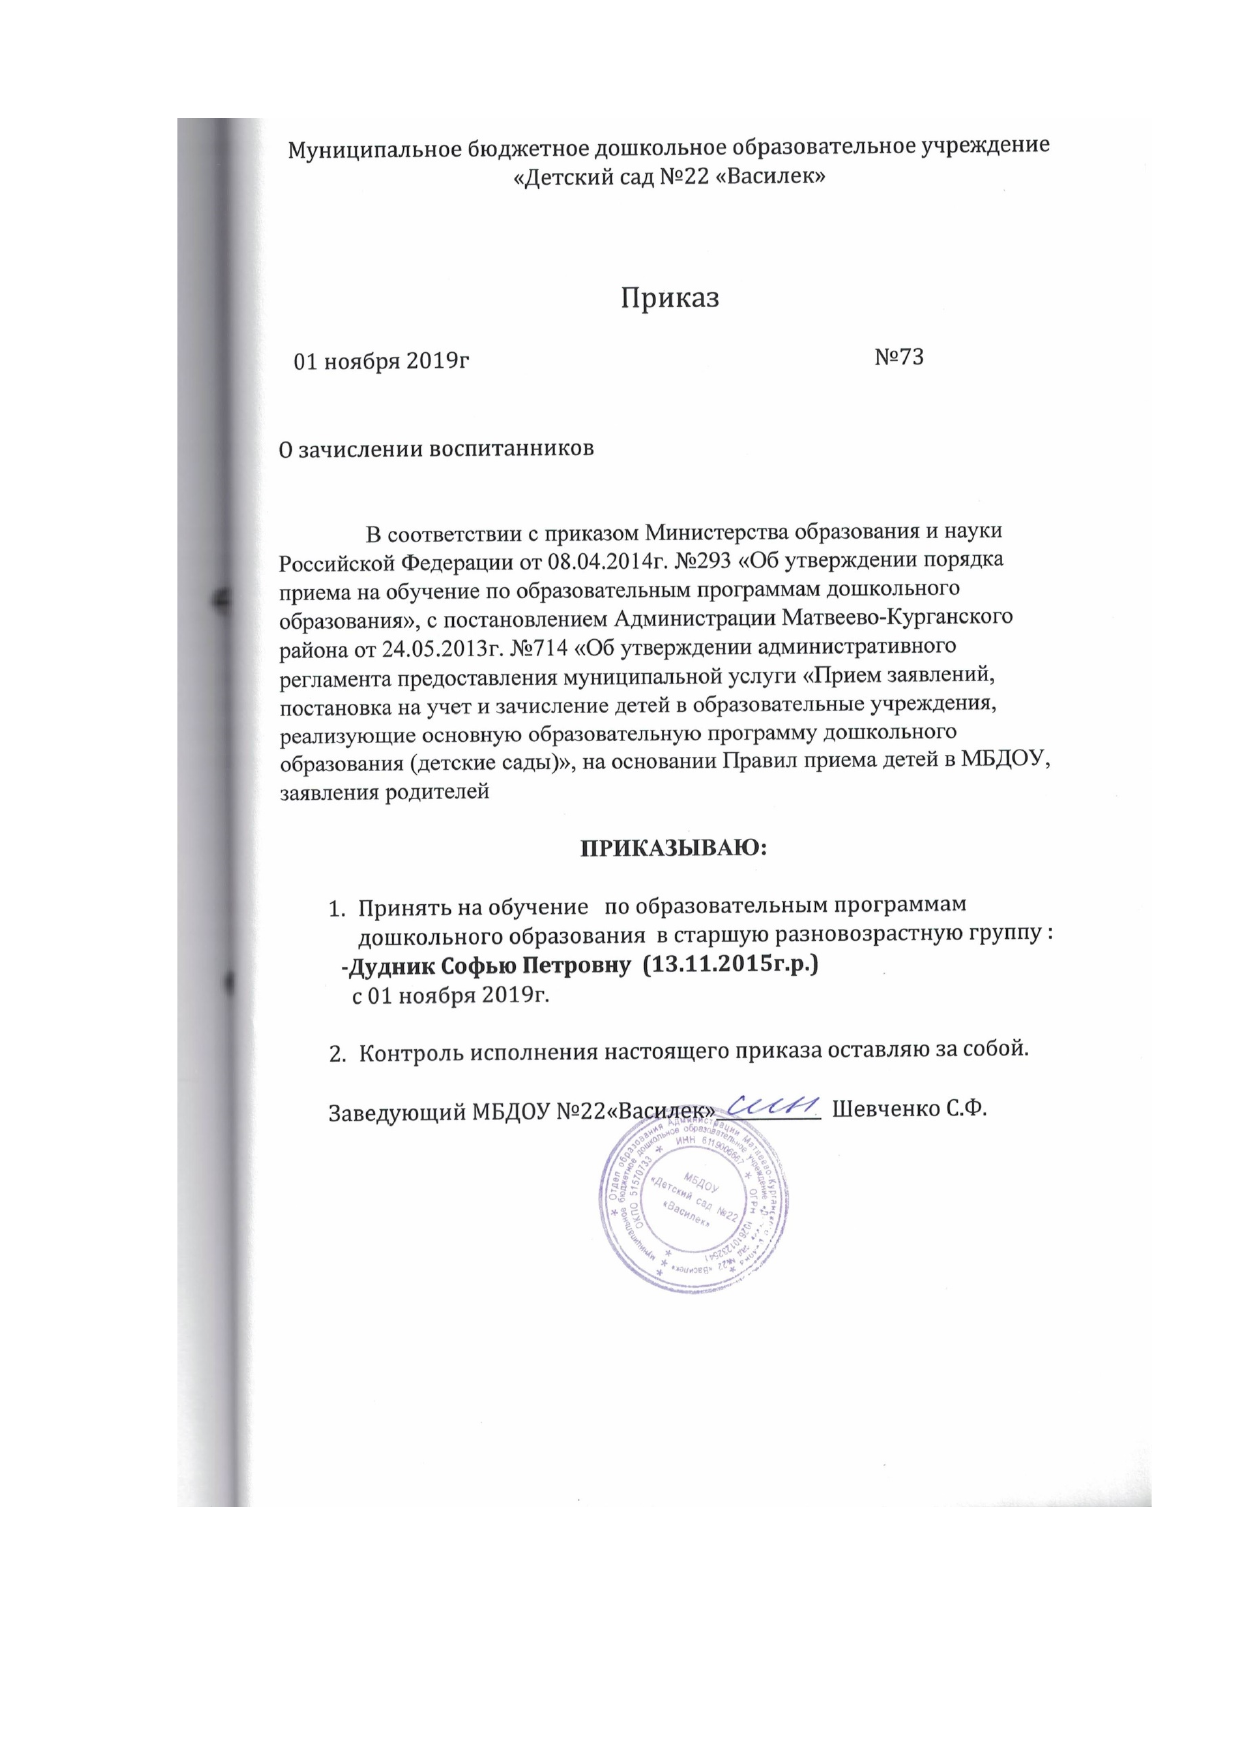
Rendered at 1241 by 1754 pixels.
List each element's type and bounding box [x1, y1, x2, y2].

picture [177, 118, 1152, 1507]
